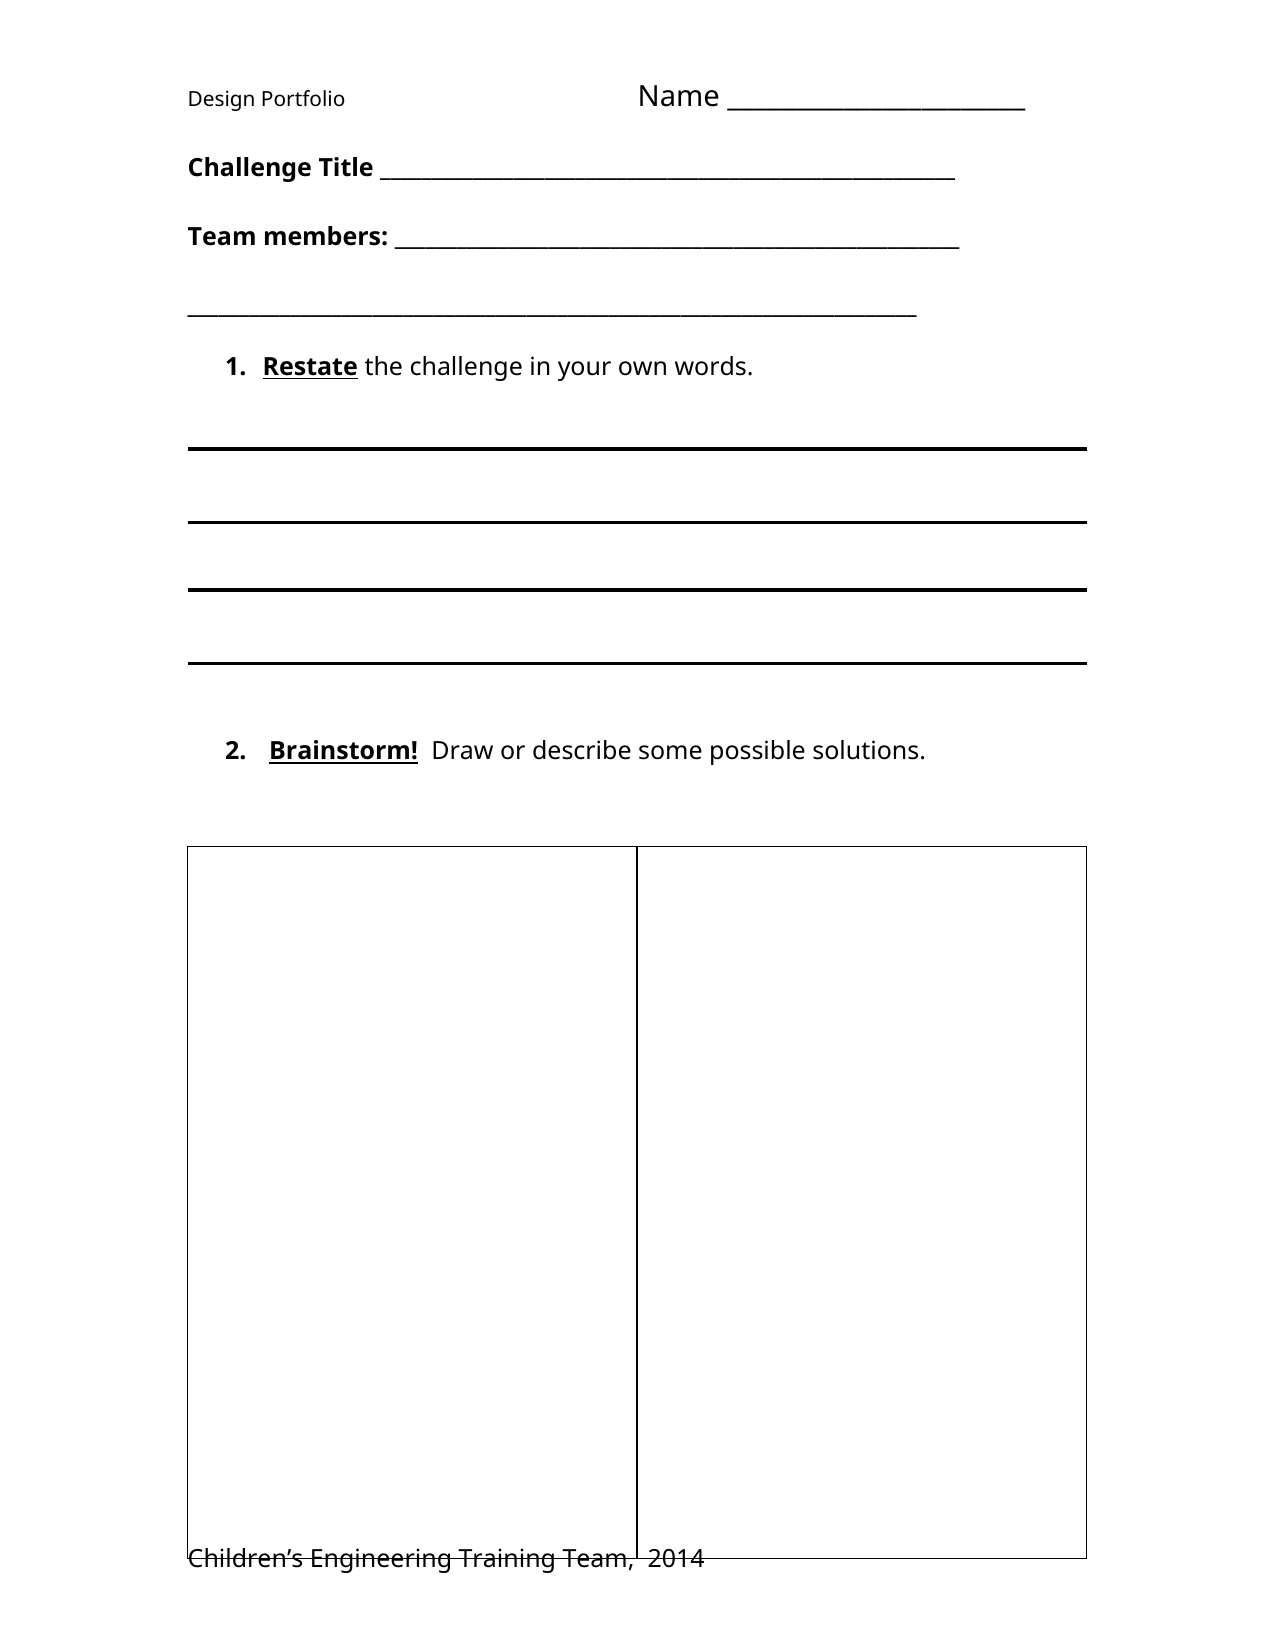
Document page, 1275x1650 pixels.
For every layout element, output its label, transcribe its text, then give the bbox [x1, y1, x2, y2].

text _______________________________________________________________________ [187, 286, 1087, 320]
list Brainstorm! Draw or describe some possible solutions. [225, 733, 1087, 767]
list Restate the challenge in your own words. [225, 349, 1087, 383]
text Team members: _______________________________________________________ [187, 218, 1087, 252]
text Challenge Title ________________________________________________________ [187, 150, 1087, 184]
